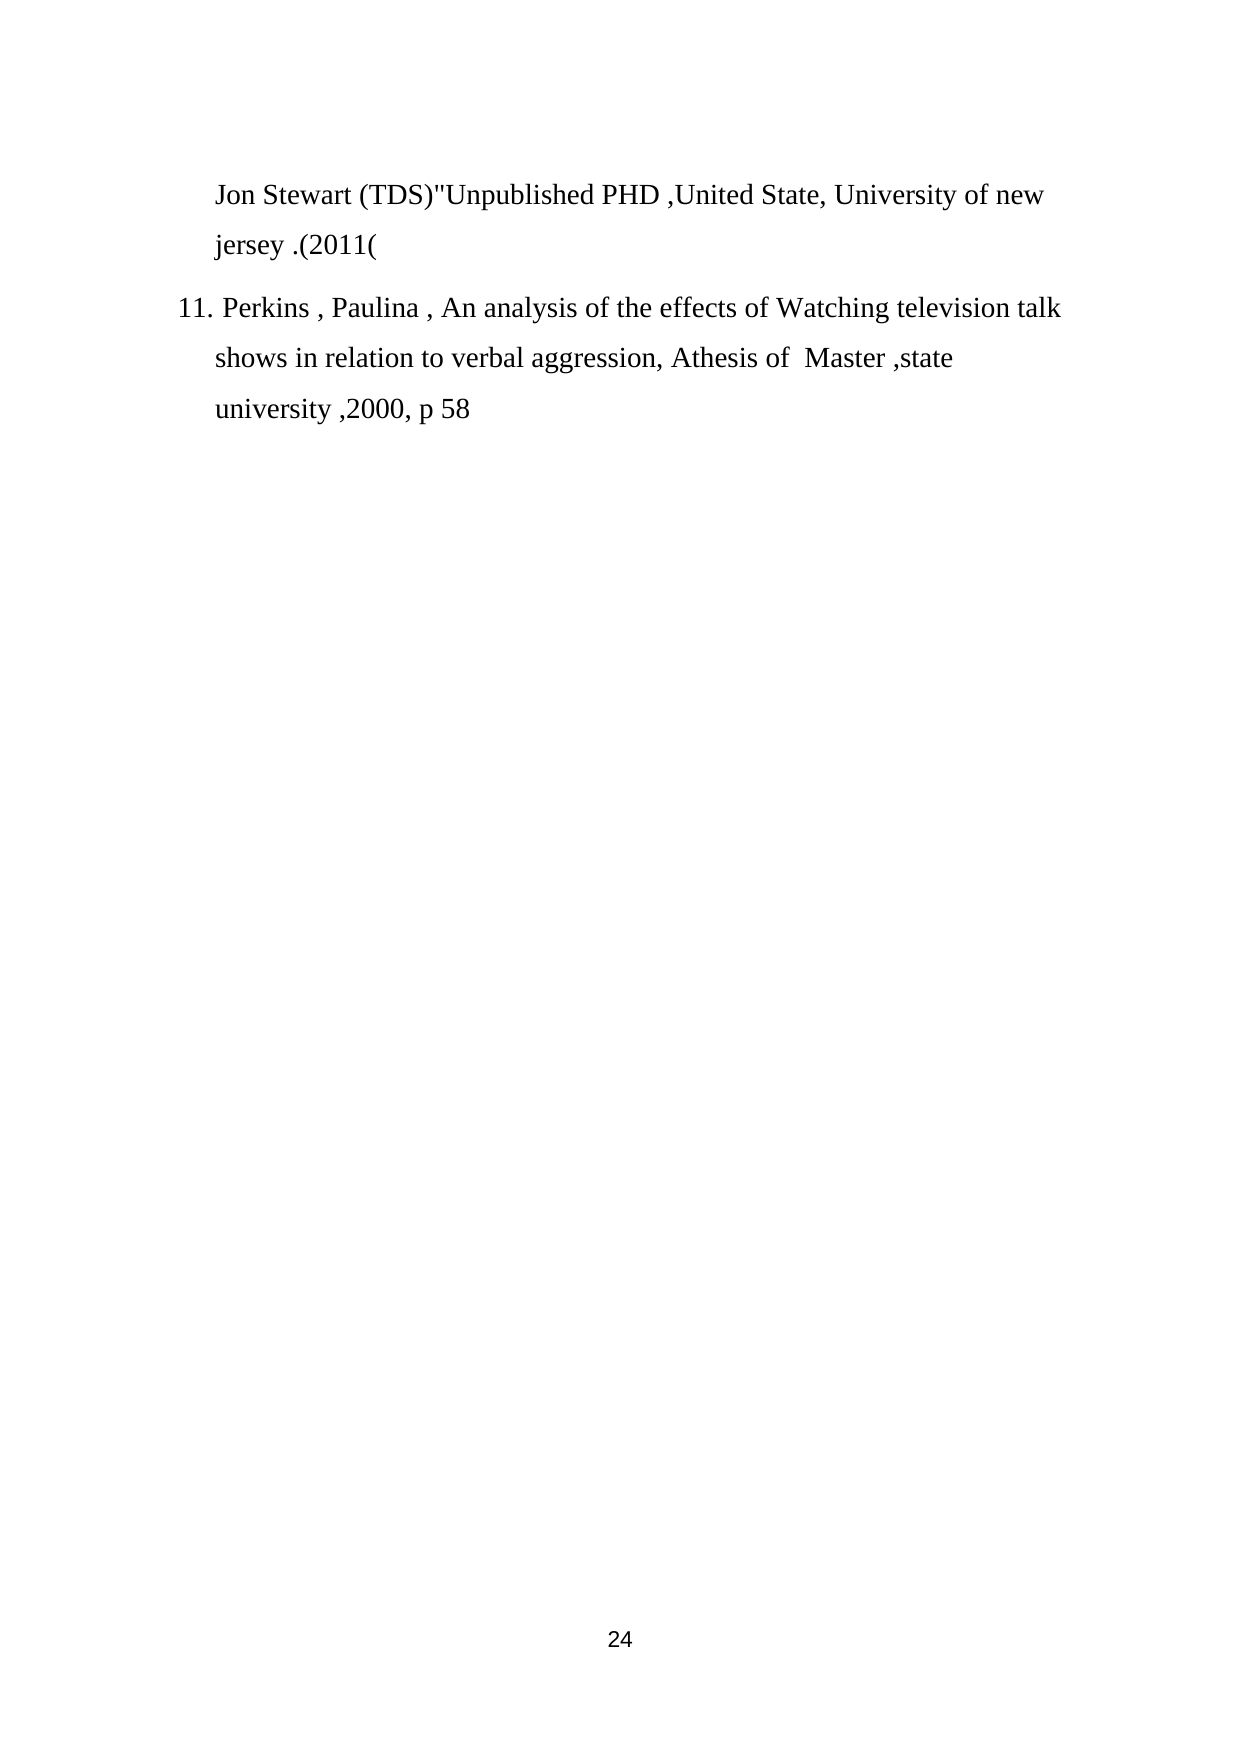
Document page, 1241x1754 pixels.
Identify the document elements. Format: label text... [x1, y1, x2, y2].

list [177, 177, 1063, 261]
list Perkins , Paulina , An analysis of the effects of Watching television talk shows in relation to verbal aggression, Athesis of Master ,state university ,2000, p 58 [177, 290, 1063, 424]
